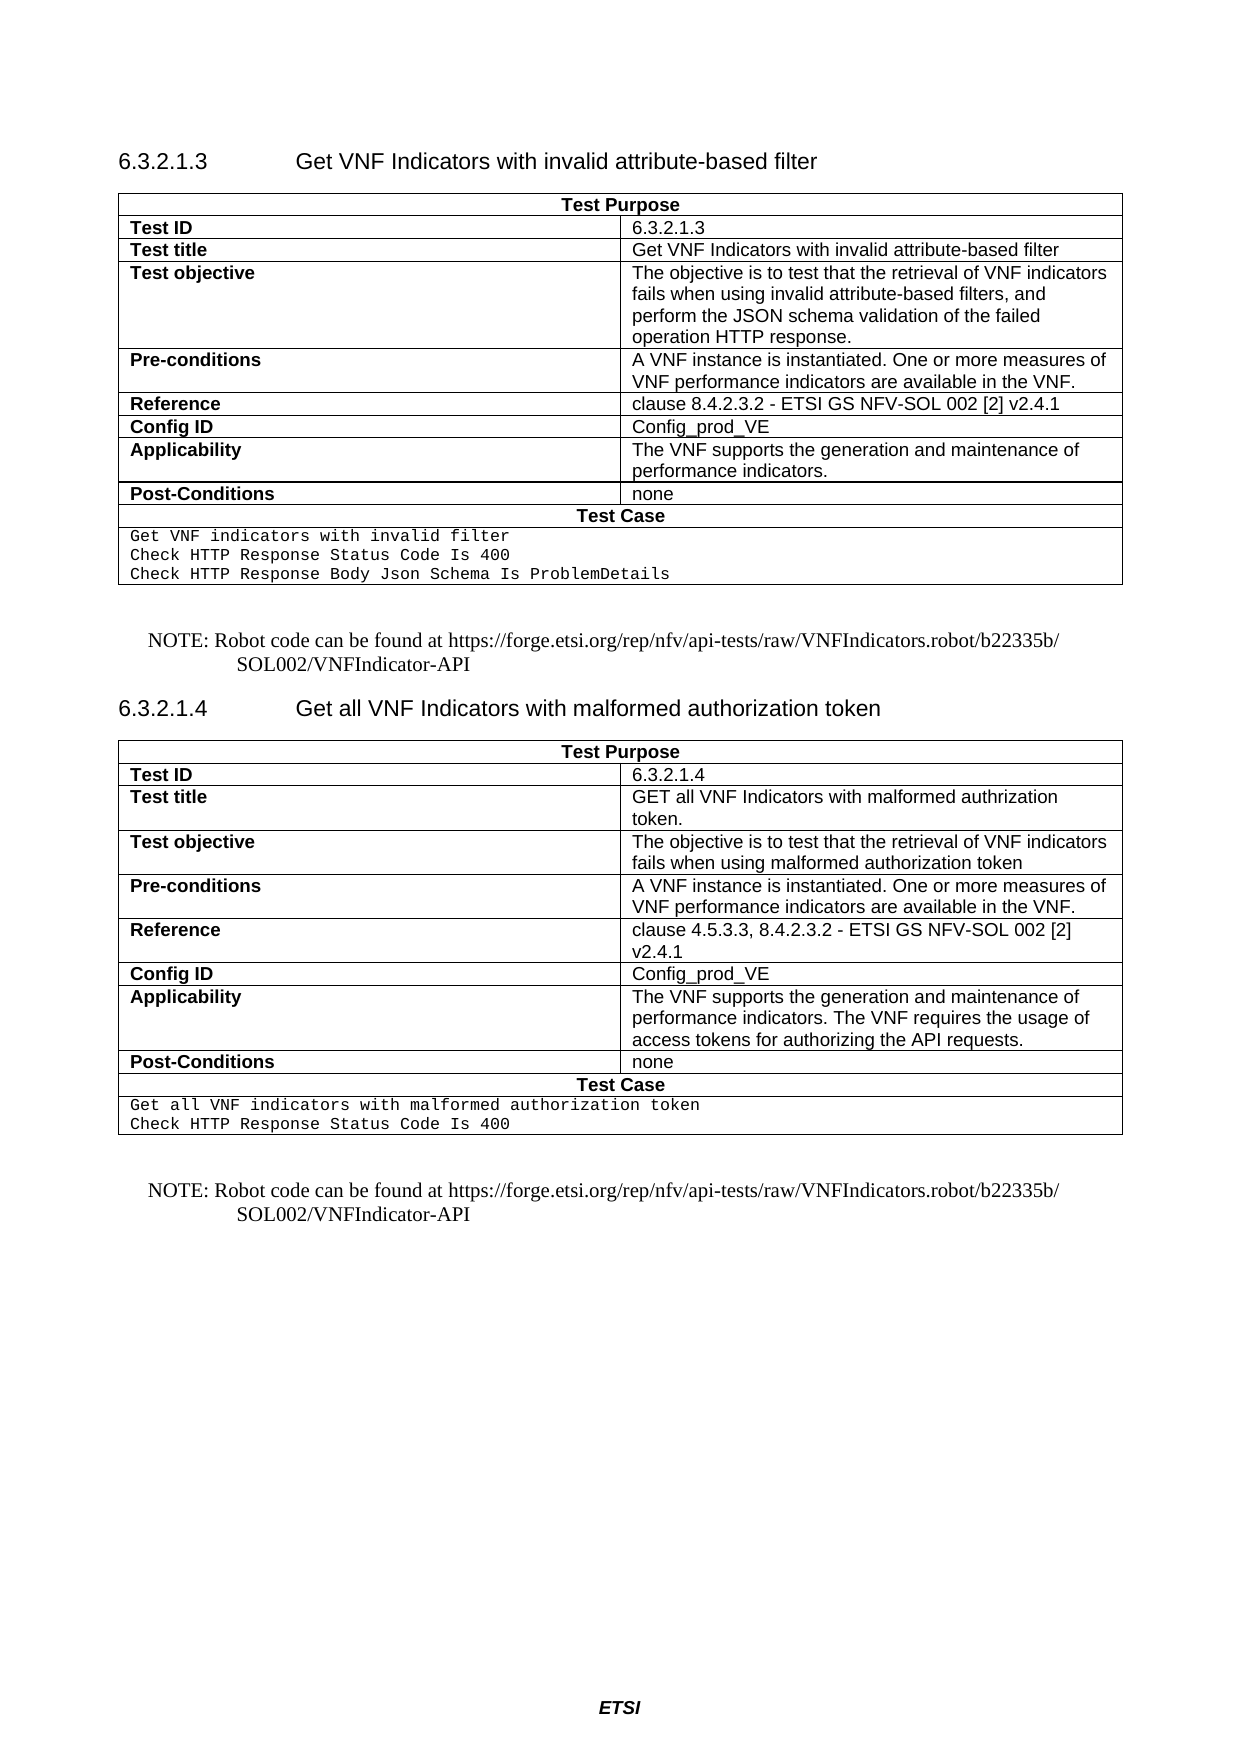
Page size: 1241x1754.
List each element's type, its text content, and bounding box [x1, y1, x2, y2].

table_cell Test Case [119, 505, 1122, 527]
table_cell Config ID [119, 963, 620, 984]
table_cell The VNF supports the generation and maintenance of performance indicators. [621, 438, 1122, 481]
table_cell Test title [119, 239, 620, 261]
table_cell The objective is to test that the retrieval of VNF indicators fails when using malformed authorization token [621, 831, 1122, 874]
table_cell Applicability [119, 986, 620, 1050]
table_cell none [621, 483, 1122, 504]
table_cell Config_prod_VE [621, 963, 1122, 984]
table_cell 6.3.2.1.3 [621, 216, 1122, 238]
table_cell Reference [119, 919, 620, 962]
table_cell Config_prod_VE [621, 416, 1122, 437]
table_cell Reference [119, 393, 620, 415]
text NOTE: Robot code can be found at https://forge.etsi.org/rep/nfv/api-tests/raw/VNFIndicators.robot/b22335b/SOL002/VNFIndicator-API [148, 628, 1122, 676]
table_cell Test ID [119, 764, 620, 785]
table_cell The objective is to test that the retrieval of VNF indicators fails when using invalid attribute-based filters, and perform the JSON schema validation of the failed operation HTTP response. [621, 262, 1122, 348]
table_cell Pre-conditions [119, 875, 620, 918]
table_cell none [621, 1051, 1122, 1073]
table_header Test Purpose [119, 194, 1122, 215]
table_cell clause 8.4.2.3.2 - ETSI GS NFV-SOL 002 [2] v2.4.1 [621, 393, 1122, 415]
table_cell A VNF instance is instantiated. One or more measures of VNF performance indicators are available in the VNF. [621, 875, 1122, 918]
table_cell Test Case [119, 1074, 1122, 1096]
text NOTE: Robot code can be found at https://forge.etsi.org/rep/nfv/api-tests/raw/VNFIndicators.robot/b22335b/SOL002/VNFIndicator-API [148, 1178, 1122, 1226]
table_cell Test objective [119, 262, 620, 348]
subtitle 6.3.2.1.3 Get VNF Indicators with invalid attribute-based filter [118, 148, 1122, 174]
table_cell clause 4.5.3.3, 8.4.2.3.2 - ETSI GS NFV-SOL 002 [2] v2.4.1 [621, 919, 1122, 962]
table_cell The VNF supports the generation and maintenance of performance indicators. The VNF requires the usage of access tokens for authorizing the API requests. [621, 986, 1122, 1050]
table_cell Config ID [119, 416, 620, 437]
table_cell Test objective [119, 831, 620, 874]
table_cell Applicability [119, 438, 620, 481]
table_cell Get all VNF indicators with malformed authorization token Check HTTP Response Status Code Is 400 [119, 1097, 1122, 1134]
table_cell Test title [119, 786, 620, 829]
table_cell Test ID [119, 216, 620, 238]
table_cell Post-Conditions [119, 1051, 620, 1073]
table_cell Get VNF indicators with invalid filter Check HTTP Response Status Code Is 400 Check HTTP Response Body Json Schema Is ProblemDetails [119, 528, 1122, 584]
table_cell Pre-conditions [119, 349, 620, 392]
subtitle 6.3.2.1.4 Get all VNF Indicators with malformed authorization token [118, 695, 1122, 721]
table_cell Get VNF Indicators with invalid attribute-based filter [621, 239, 1122, 261]
table_cell GET all VNF Indicators with malformed authrization token. [621, 786, 1122, 829]
table_cell Post-Conditions [119, 483, 620, 504]
table_cell A VNF instance is instantiated. One or more measures of VNF performance indicators are available in the VNF. [621, 349, 1122, 392]
table_header Test Purpose [119, 741, 1122, 763]
table_cell 6.3.2.1.4 [621, 764, 1122, 785]
